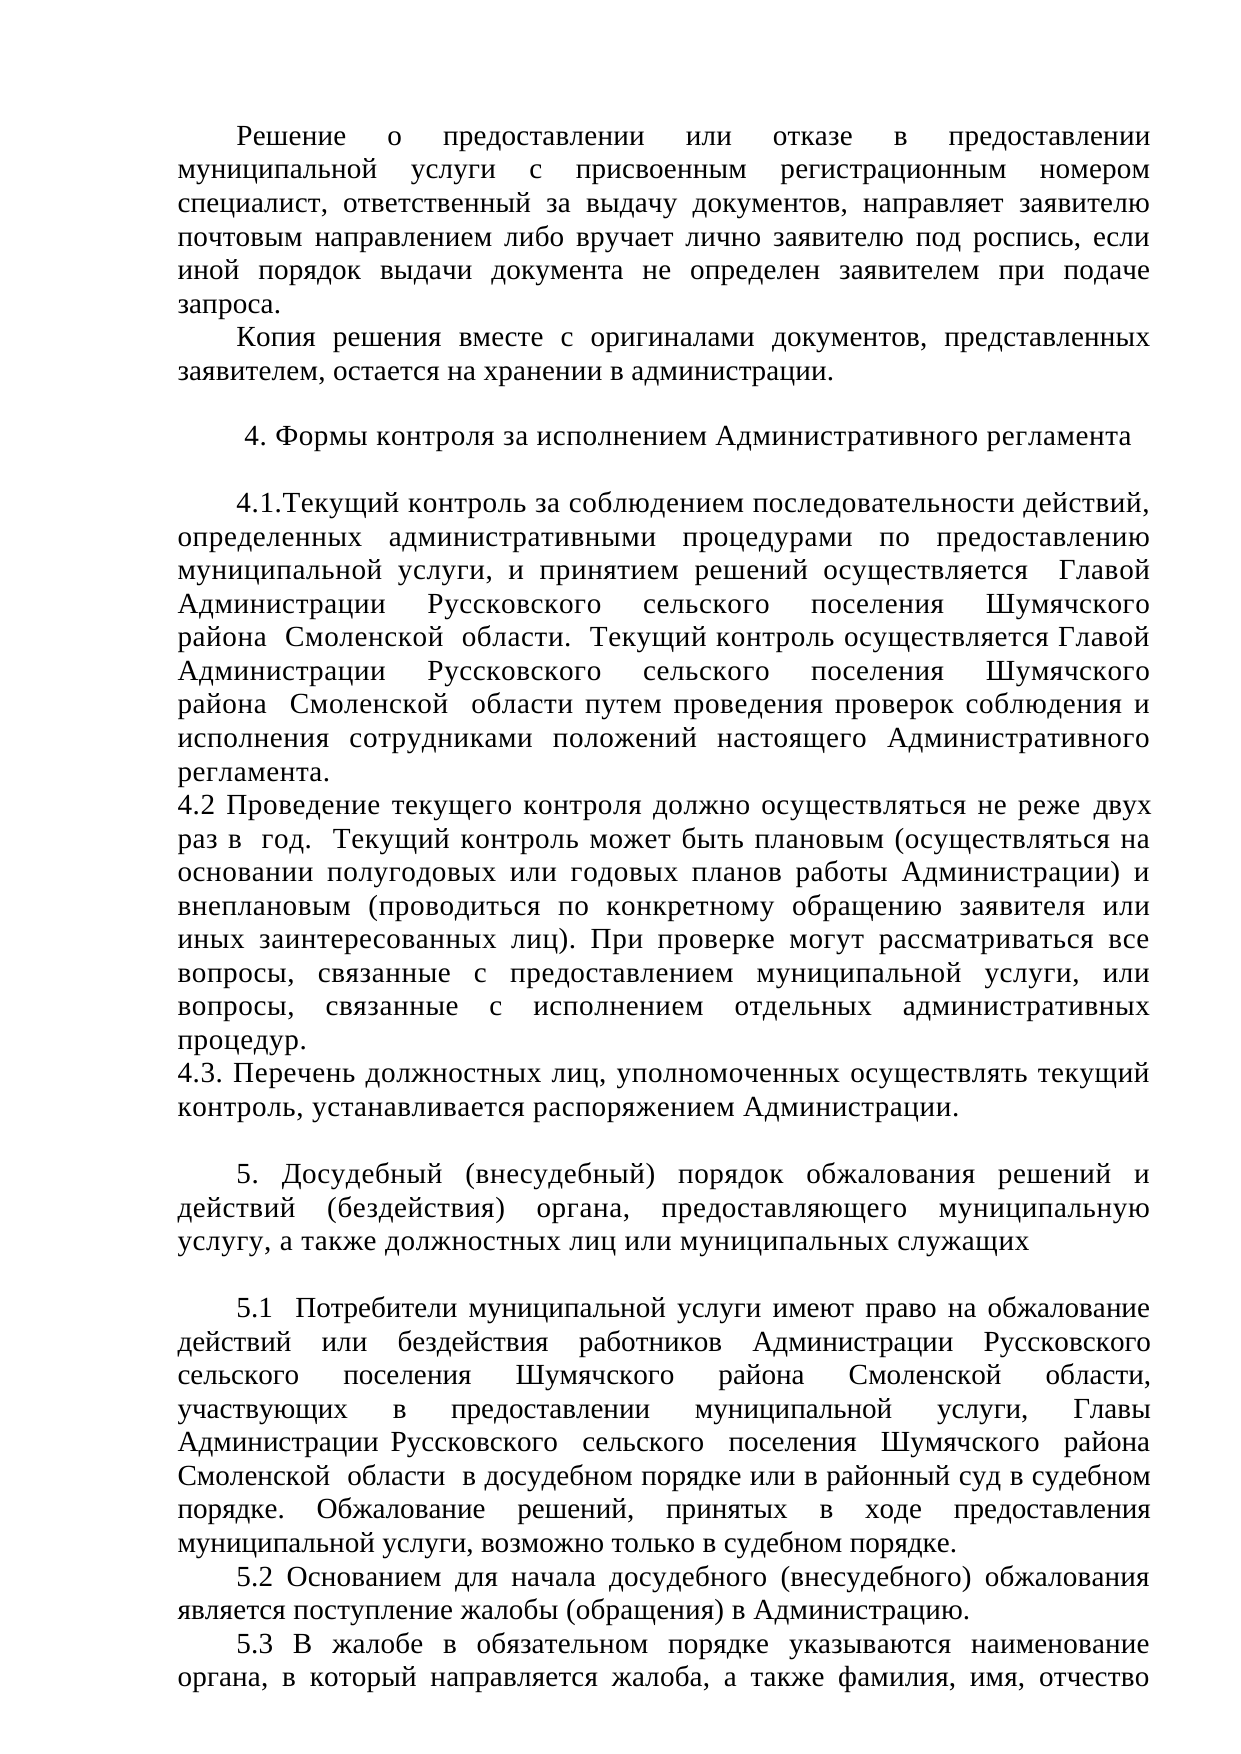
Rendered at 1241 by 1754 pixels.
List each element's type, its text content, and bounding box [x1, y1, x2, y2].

text 5.2 Основанием для начала досудебного (внесудебного) обжалования является поступление жалобы (обращения) в Администрацию. [177, 1559, 1152, 1626]
text 5. Досудебный (внесудебный) порядок обжалования решений и действий (бездействия) органа, предоставляющего муниципальную услугу, а также должностных лиц или муниципальных служащих [177, 1156, 1152, 1257]
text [177, 1626, 1152, 1693]
text Решение о предоставлении или отказе в предоставлении муниципальной услуги с присвоенным регистрационным номером специалист, ответственный за выдачу документов, направляет заявителю почтовым направлением либо вручает лично заявителю под роспись, если иной порядок выдачи документа не определен заявителем при подаче запроса. [177, 118, 1152, 319]
text 5.1 Потребители муниципальной услуги имеют право на обжалование действий или бездействия работников Администрации Руссковского сельского поселения Шумячского района Смоленской области, участвующих в предоставлении муниципальной услуги, Главы Администрации Руссковского сельского поселения Шумячского района Смоленской области в досудебном порядке или в районный суд в судебном порядке. Обжалование решений, принятых в ходе предоставления муниципальной услуги, возможно только в судебном порядке. [177, 1290, 1152, 1559]
text 4.1.Текущий контроль за соблюдением последовательности действий, определенных административными процедурами по предоставлению муниципальной услуги, и принятием решений осуществляется Главой Администрации Руссковского сельского поселения Шумячского района Смоленской области. Текущий контроль осуществляется Главой Администрации Руссковского сельского поселения Шумячского района Смоленской области путем проведения проверок соблюдения и исполнения сотрудниками положений настоящего Административного регламента. 4.2 Проведение текущего контроля должно осуществляться не реже двух раз в год. Текущий контроль может быть плановым (осуществляться на основании полугодовых или годовых планов работы Администрации) и внеплановым (проводиться по конкретному обращению заявителя или иных заинтересованных лиц). При проверке могут рассматриваться все вопросы, связанные с предоставлением муниципальной услуги, или вопросы, связанные с исполнением отдельных административных процедур. 4.3. Перечень должностных лиц, уполномоченных осуществлять текущий контроль, устанавливается распоряжением Администрации. [177, 485, 1152, 1123]
text 4. Формы контроля за исполнением Административного регламента [177, 418, 1152, 452]
text Копия решения вместе с оригиналами документов, представленных заявителем, остается на хранении в администрации. [177, 319, 1152, 386]
